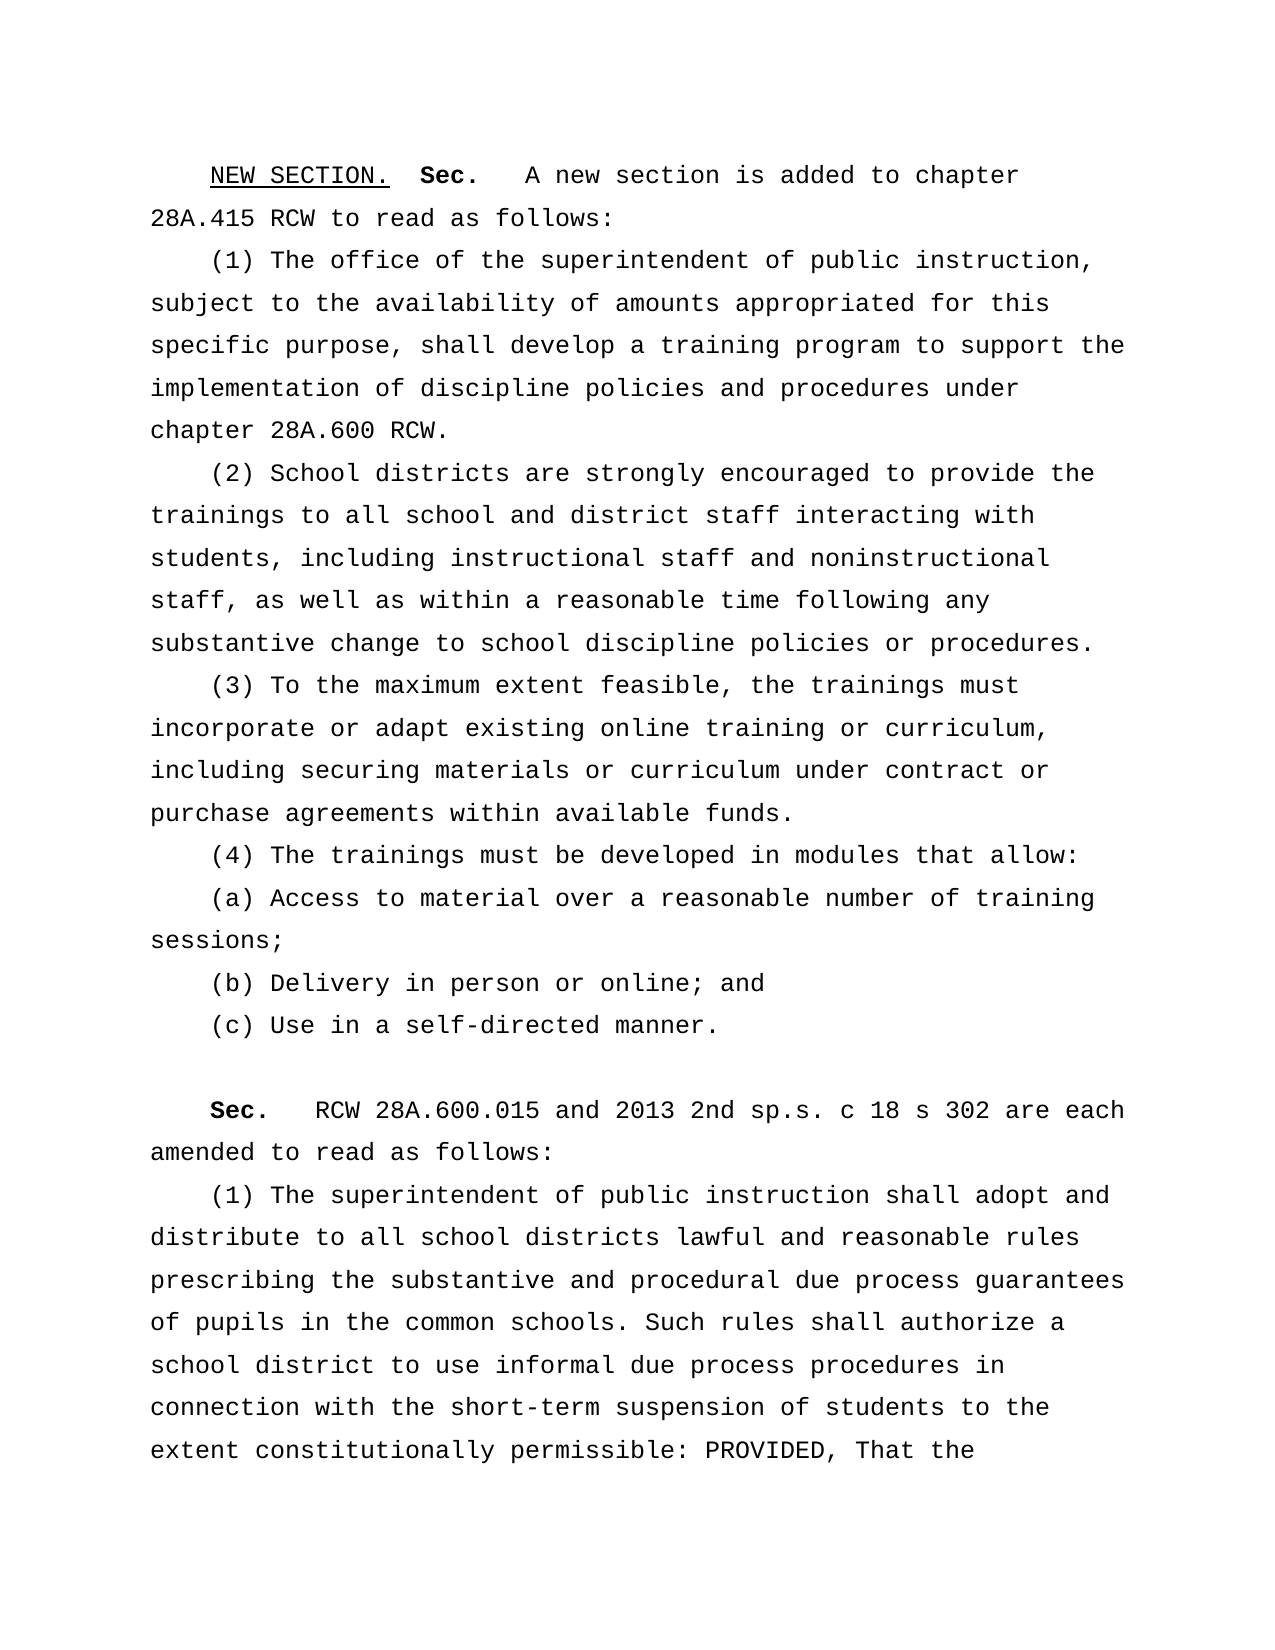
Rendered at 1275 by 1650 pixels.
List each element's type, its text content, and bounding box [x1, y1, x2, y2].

text (3) To the maximum extent feasible, the trainings must incorporate or adapt existing online training or curriculum, including securing materials or curriculum under contract or purchase agreements within available funds. [150, 660, 1125, 830]
text (1) The office of the superintendent of public instruction, subject to the availability of amounts appropriated for this specific purpose, shall develop a training program to support the implementation of discipline policies and procedures under chapter 28A.600 RCW. [150, 235, 1125, 447]
text (2) School districts are strongly encouraged to provide the trainings to all school and district staff interacting with students, including instructional staff and noninstructional staff, as well as within a reasonable time following any substantive change to school discipline policies or procedures. [150, 447, 1125, 660]
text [150, 1169, 1125, 1467]
text (b) Delivery in person or online; and [150, 957, 1125, 1000]
text (a) Access to material over a reasonable number of training sessions; [150, 872, 1125, 957]
text (4) The trainings must be developed in modules that allow: [150, 830, 1125, 872]
text NEW SECTION. Sec. A new section is added to chapter 28A.415 RCW to read as follows: [150, 150, 1125, 235]
text (c) Use in a self-directed manner. [150, 1000, 1125, 1042]
text Sec. RCW 28A.600.015 and 2013 2nd sp.s. c 18 s 302 are each amended to read as follows: [150, 1084, 1125, 1169]
